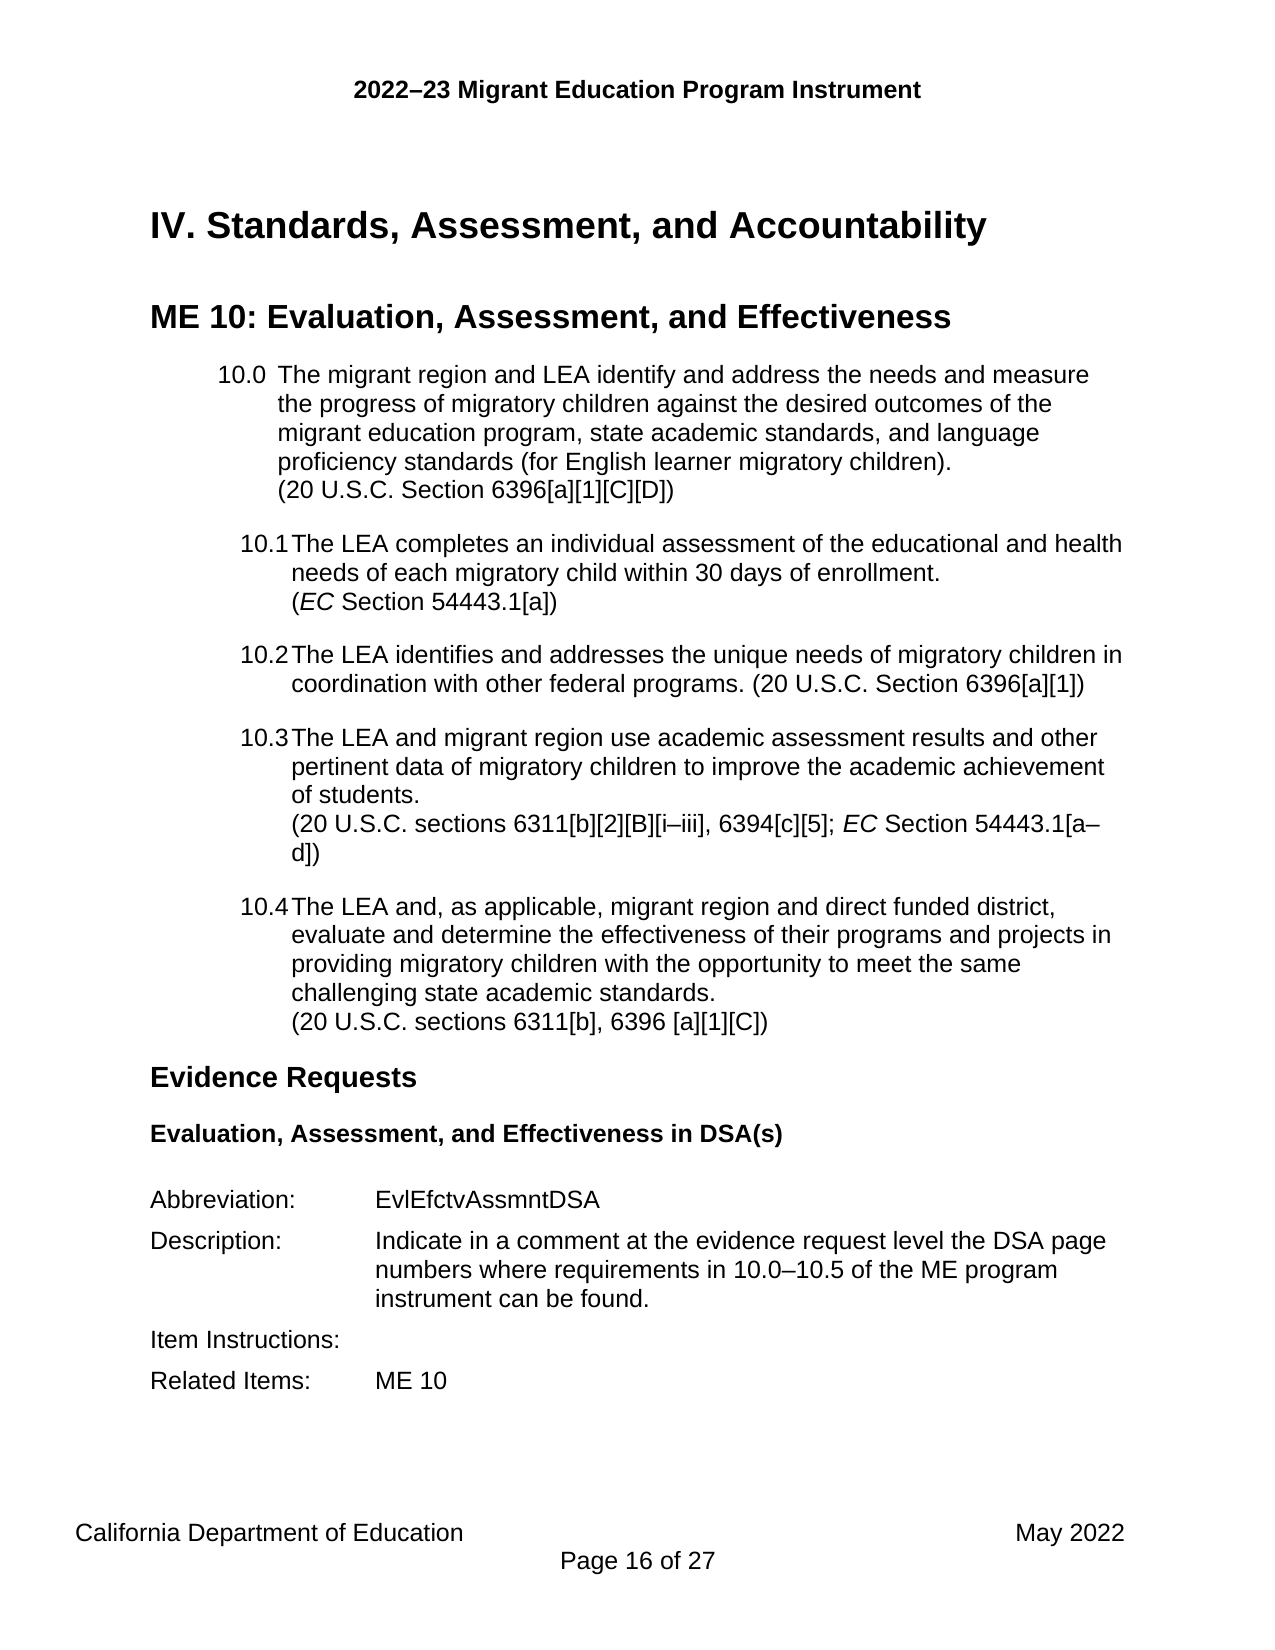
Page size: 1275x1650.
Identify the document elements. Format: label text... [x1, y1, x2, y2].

text The LEA and, as applicable, migrant region and direct funded district, evaluate and determine the effectiveness of their programs and projects in providing migratory children with the opportunity to meet the same challenging state academic standards. (20 U.S.C. sections 6311[b], 6396 [a][1][C]) [240, 892, 1125, 1035]
text Description: Indicate in a comment at the evidence request level the DSA page numbers where requirements in 10.0–10.5 of the ME program instrument can be found. [150, 1226, 1125, 1313]
text The LEA completes an individual assessment of the educational and health needs of each migratory child within 30 days of enrollment. (EC Section 54443.1[a]) [240, 529, 1125, 615]
subtitle IV. Standards, Assessment, and Accountability [150, 204, 1125, 247]
list The migrant region and LEA identify and address the needs and measure the progress of migratory children against the desired outcomes of the migrant education program, state academic standards, and language proficiency standards (for English learner migratory children). (20 U.S.C. Section 6396[a][1][C][D]) [217, 360, 1125, 504]
text Abbreviation: EvlEfctvAssmntDSA [150, 1185, 1125, 1214]
subtitle Evaluation, Assessment, and Effectiveness in DSA(s) [150, 1119, 1125, 1148]
text Item Instructions: [150, 1325, 1125, 1354]
text Related Items: ME 10 [150, 1366, 1125, 1395]
text The LEA identifies and addresses the unique needs of migratory children in coordination with other federal programs. (20 U.S.C. Section 6396[a][1]) [240, 640, 1125, 698]
subtitle ME 10: Evaluation, Assessment, and Effectiveness [150, 297, 1125, 335]
text The LEA and migrant region use academic assessment results and other pertinent data of migratory children to improve the academic achievement of students. (20 U.S.C. sections 6311[b][2][B][i–iii], 6394[c][5]; EC Section 54443.1[a–d]) [240, 723, 1125, 867]
subtitle Evidence Requests [150, 1060, 1125, 1094]
